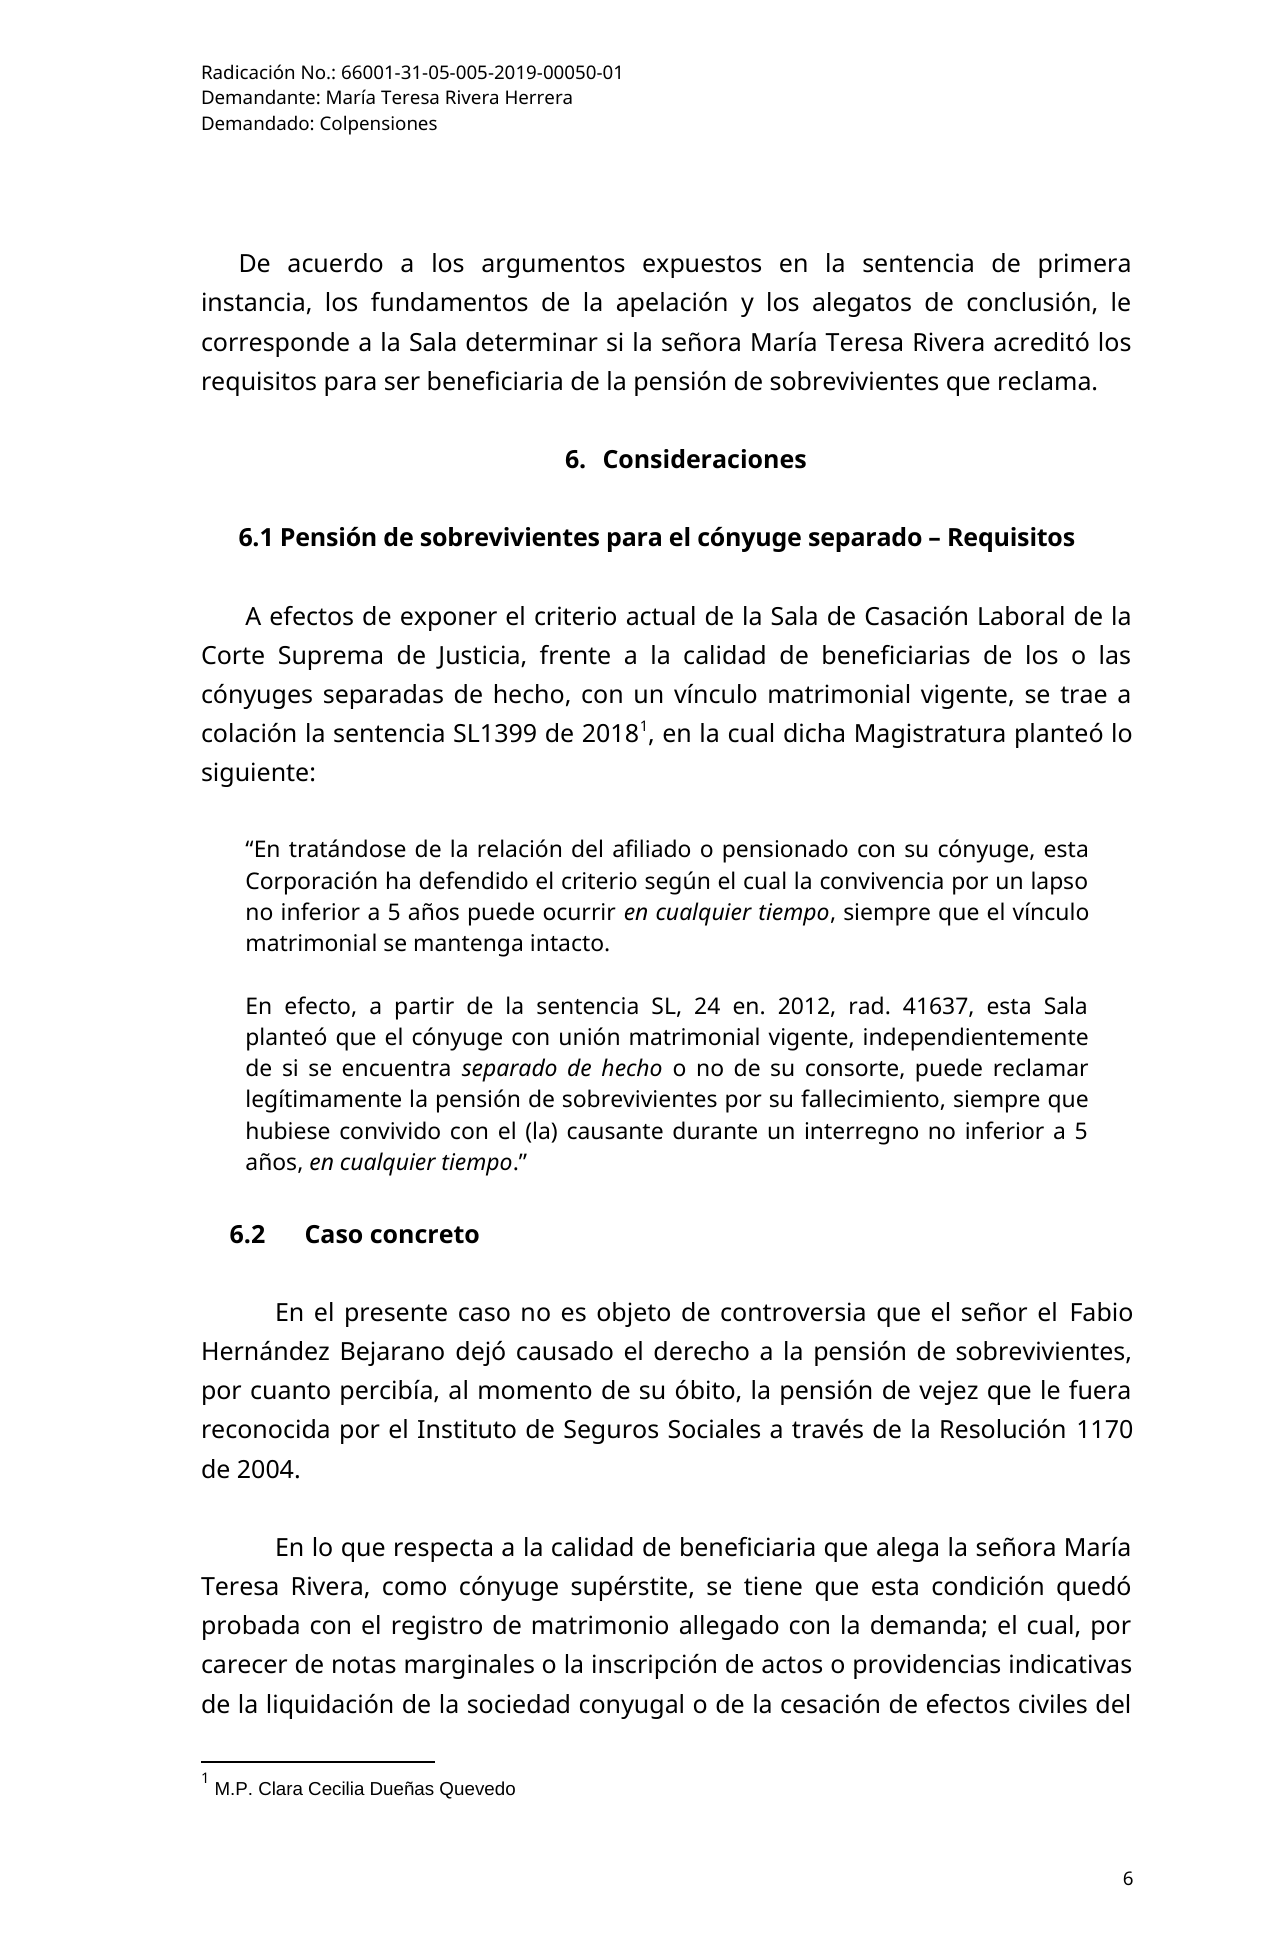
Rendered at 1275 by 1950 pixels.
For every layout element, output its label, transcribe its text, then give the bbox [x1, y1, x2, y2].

list Consideraciones [238, 442, 1133, 476]
text 6.1 Pensión de sobrevivientes para el cónyuge separado – Requisitos [201, 520, 1133, 554]
text A efectos de exponer el criterio actual de la Sala de Casación Laboral de la Corte Suprema de Justicia, frente a la calidad de beneficiarias de los o las cónyuges separadas de hecho, con un vínculo matrimonial vigente, se trae a colación la sentencia SL1399 de 2018, en la cual dicha Magistratura planteó lo siguiente: [201, 598, 1133, 789]
list Caso concreto [229, 1216, 1133, 1250]
text “En tratándose de la relación del afiliado o pensionado con su cónyuge, esta Corporación ha defendido el criterio según el cual la convivencia por un lapso no inferior a 5 años puede ocurrir en cualquier tiempo, siempre que el vínculo matrimonial se mantenga intacto. [245, 833, 1089, 958]
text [201, 1530, 1133, 1720]
text De acuerdo a los argumentos expuestos en la sentencia de primera instancia, los fundamentos de la apelación y los alegatos de conclusión, le corresponde a la Sala determinar si la señora María Teresa Rivera acreditó los requisitos para ser beneficiaria de la pensión de sobrevivientes que reclama. [201, 246, 1133, 397]
text En efecto, a partir de la sentencia SL, 24 en. 2012, rad. 41637, esta Sala planteó que el cónyuge con unión matrimonial vigente, independientemente de si se encuentra separado de hecho o no de su consorte, puede reclamar legítimamente la pensión de sobrevivientes por su fallecimiento, siempre que hubiese convivido con el (la) causante durante un interregno no inferior a 5 años, en cualquier tiempo.” [245, 990, 1089, 1177]
text En el presente caso no es objeto de controversia que el señor el Fabio Hernández Bejarano dejó causado el derecho a la pensión de sobrevivientes, por cuanto percibía, al momento de su óbito, la pensión de vejez que le fuera reconocida por el Instituto de Seguros Sociales a través de la Resolución 1170 de 2004. [201, 1295, 1133, 1485]
